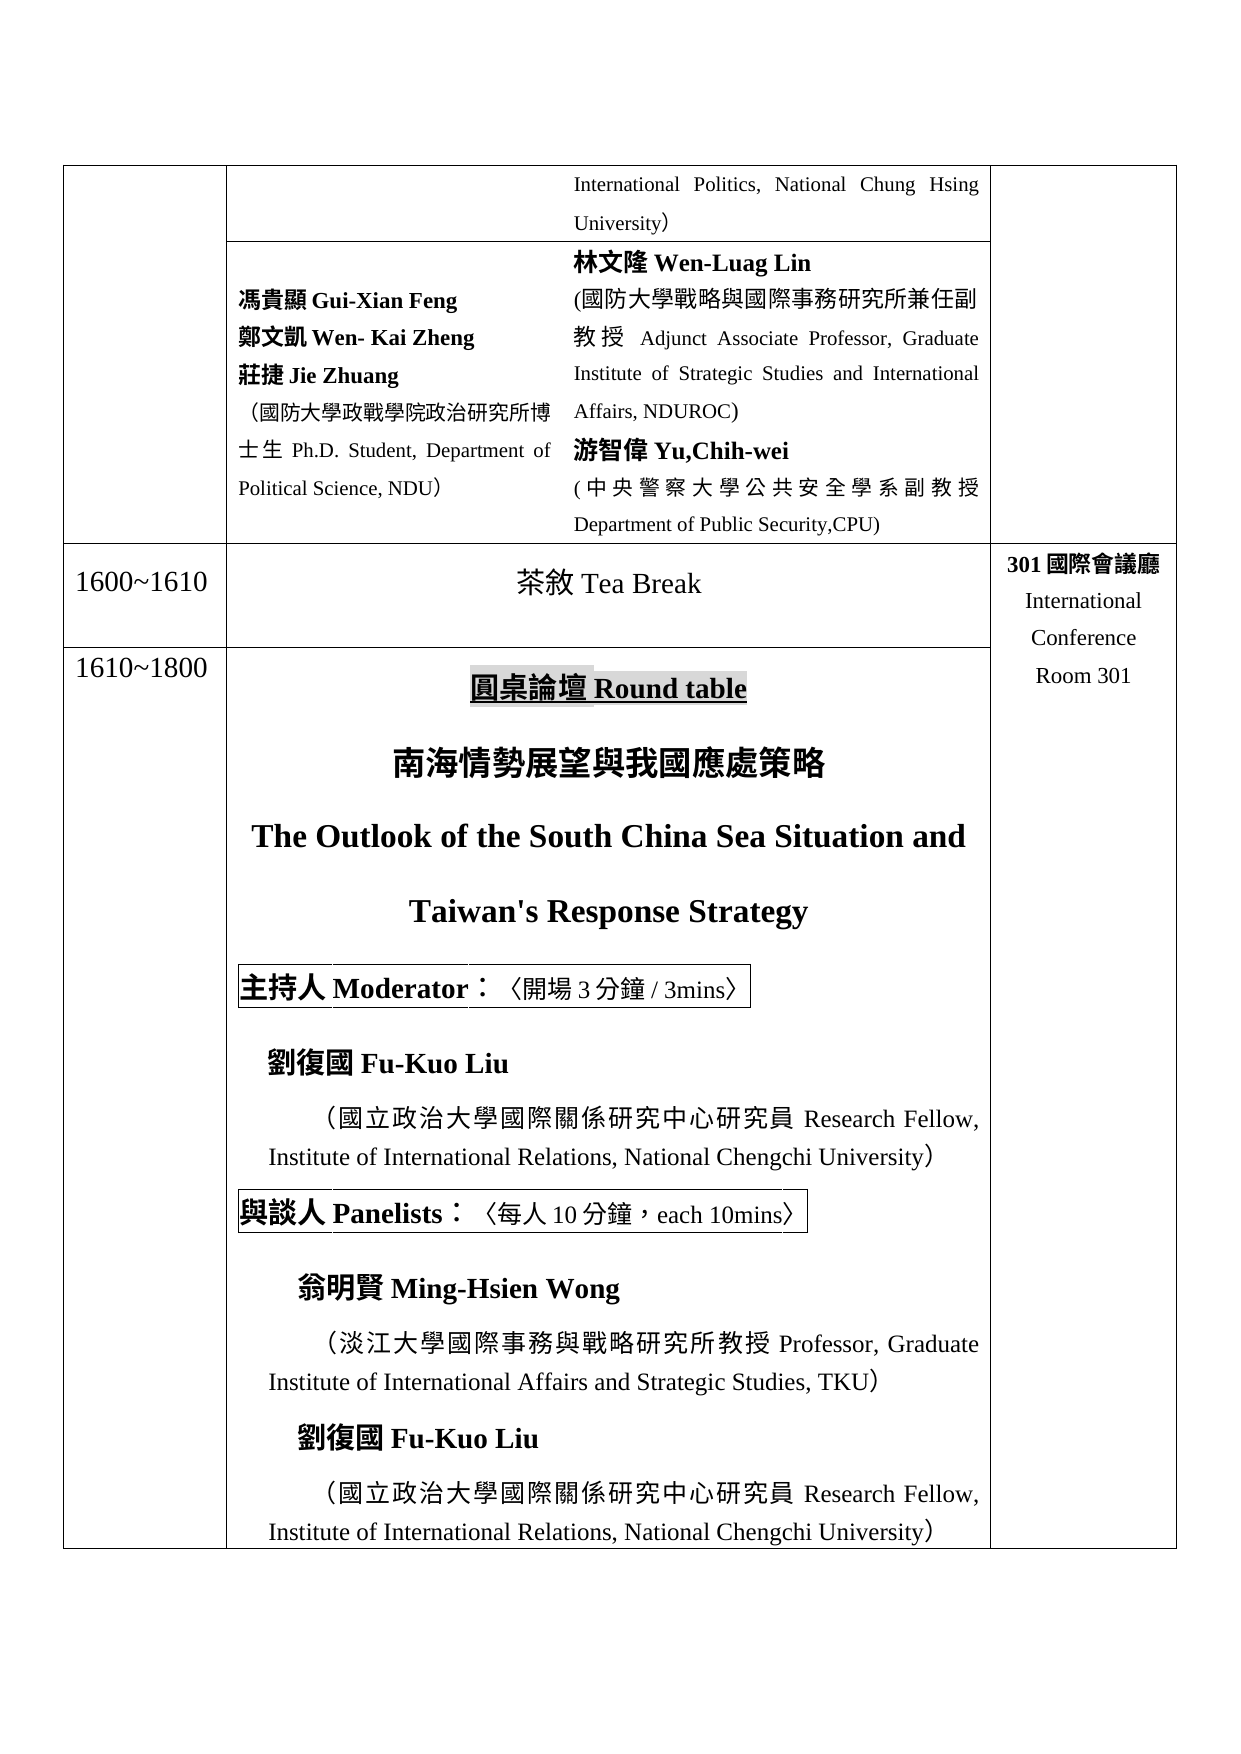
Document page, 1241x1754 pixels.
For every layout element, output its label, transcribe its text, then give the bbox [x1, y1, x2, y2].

table_cell 游智偉Yu,Chih-wei (中央警察大學公共安全學系副教授Department of Public Security,CPU) [562, 429, 990, 543]
table_cell 1600~1610 [64, 544, 226, 647]
table_cell 301國際會議廳 International Conference Room 301 [991, 544, 1176, 1548]
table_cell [227, 648, 990, 1548]
table_cell 馮貴顯Gui-Xian Feng 鄭文凱Wen- Kai Zheng 莊捷Jie Zhuang （國防大學政戰學院政治研究所博士生Ph.D. Student, Department of Political Science, NDU） [227, 242, 562, 543]
table_cell 1610~1800 [64, 648, 226, 1548]
table_cell 茶敘 Tea Break [227, 544, 990, 647]
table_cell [562, 166, 990, 241]
table_cell 林文隆Wen-Luag Lin (國防大學戰略與國際事務研究所兼任副教授 Adjunct Associate Professor, Graduate Institute of Strategic Studies and International Affairs, NDUROC) [562, 242, 990, 429]
